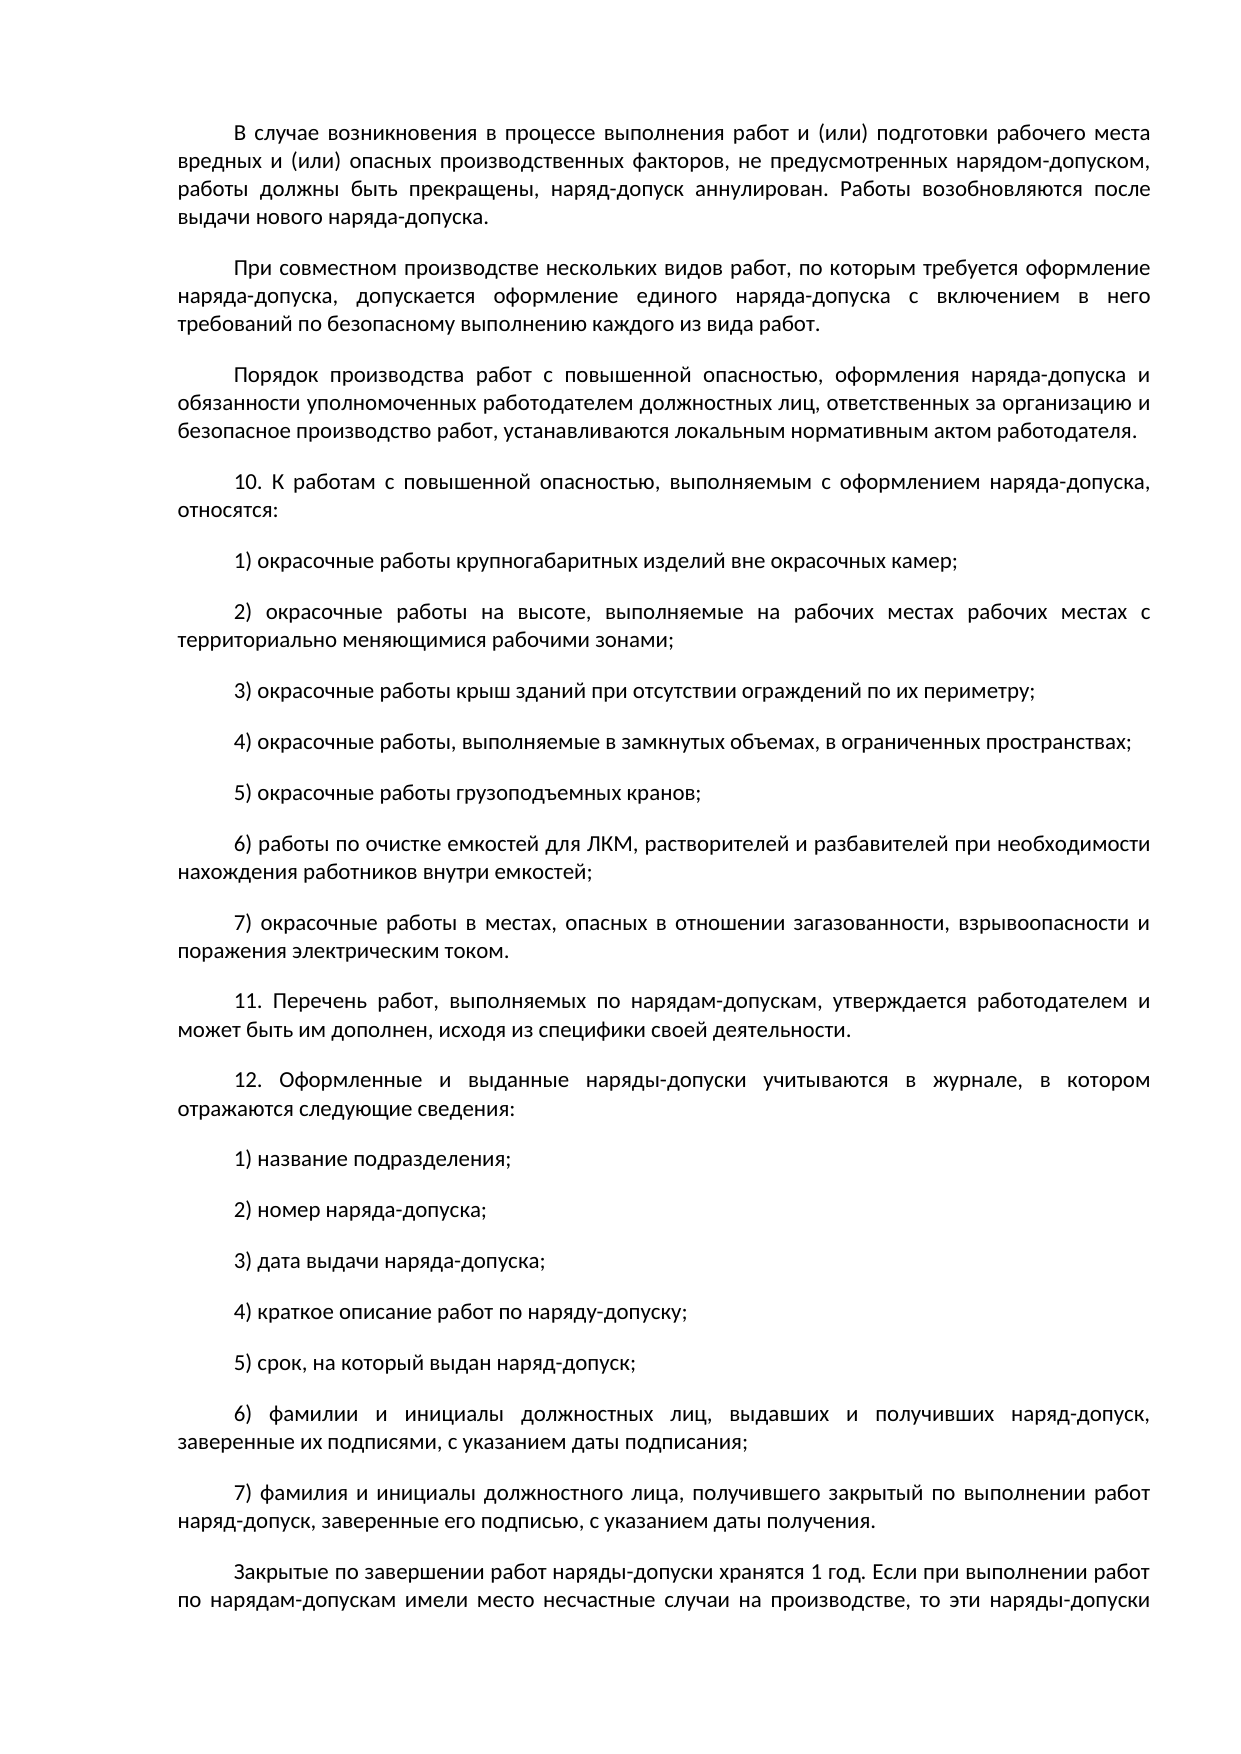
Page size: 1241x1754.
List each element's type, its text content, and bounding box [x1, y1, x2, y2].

text 6) работы по очистке емкостей для ЛКМ, растворителей и разбавителей при необходимости нахождения работников внутри емкостей; [177, 829, 1152, 885]
text 12. Оформленные и выданные наряды-допуски учитываются в журнале, в котором отражаются следующие сведения: [177, 1066, 1152, 1122]
text 11. Перечень работ, выполняемых по нарядам-допускам, утверждается работодателем и может быть им дополнен, исходя из специфики своей деятельности. [177, 987, 1152, 1043]
text 3) дата выдачи наряда-допуска; [177, 1246, 1152, 1274]
text 1) название подразделения; [177, 1144, 1152, 1173]
text 4) краткое описание работ по наряду-допуску; [177, 1297, 1152, 1325]
text 4) окрасочные работы, выполняемые в замкнутых объемах, в ограниченных пространствах; [177, 727, 1152, 755]
text 1) окрасочные работы крупногабаритных изделий вне окрасочных камер; [177, 546, 1152, 574]
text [177, 1557, 1152, 1613]
text В случае возникновения в процессе выполнения работ и (или) подготовки рабочего места вредных и (или) опасных производственных факторов, не предусмотренных нарядом-допуском, работы должны быть прекращены, наряд-допуск аннулирован. Работы возобновляются после выдачи нового наряда-допуска. [177, 118, 1152, 230]
text 3) окрасочные работы крыш зданий при отсутствии ограждений по их периметру; [177, 676, 1152, 704]
text 7) окрасочные работы в местах, опасных в отношении загазованности, взрывоопасности и поражения электрическим током. [177, 908, 1152, 964]
text 5) срок, на который выдан наряд-допуск; [177, 1348, 1152, 1376]
text Порядок производства работ с повышенной опасностью, оформления наряда-допуска и обязанности уполномоченных работодателем должностных лиц, ответственных за организацию и безопасное производство работ, устанавливаются локальным нормативным актом работодателя. [177, 360, 1152, 444]
text 2) окрасочные работы на высоте, выполняемые на рабочих местах рабочих местах с территориально меняющимися рабочими зонами; [177, 597, 1152, 653]
text 7) фамилия и инициалы должностного лица, получившего закрытый по выполнении работ наряд-допуск, заверенные его подписью, с указанием даты получения. [177, 1478, 1152, 1534]
text 6) фамилии и инициалы должностных лиц, выдавших и получивших наряд-допуск, заверенные их подписями, с указанием даты подписания; [177, 1399, 1152, 1455]
text 10. К работам с повышенной опасностью, выполняемым с оформлением наряда-допуска, относятся: [177, 467, 1152, 523]
text 5) окрасочные работы грузоподъемных кранов; [177, 778, 1152, 806]
text При совместном производстве нескольких видов работ, по которым требуется оформление наряда-допуска, допускается оформление единого наряда-допуска с включением в него требований по безопасному выполнению каждого из вида работ. [177, 253, 1152, 337]
text 2) номер наряда-допуска; [177, 1196, 1152, 1223]
